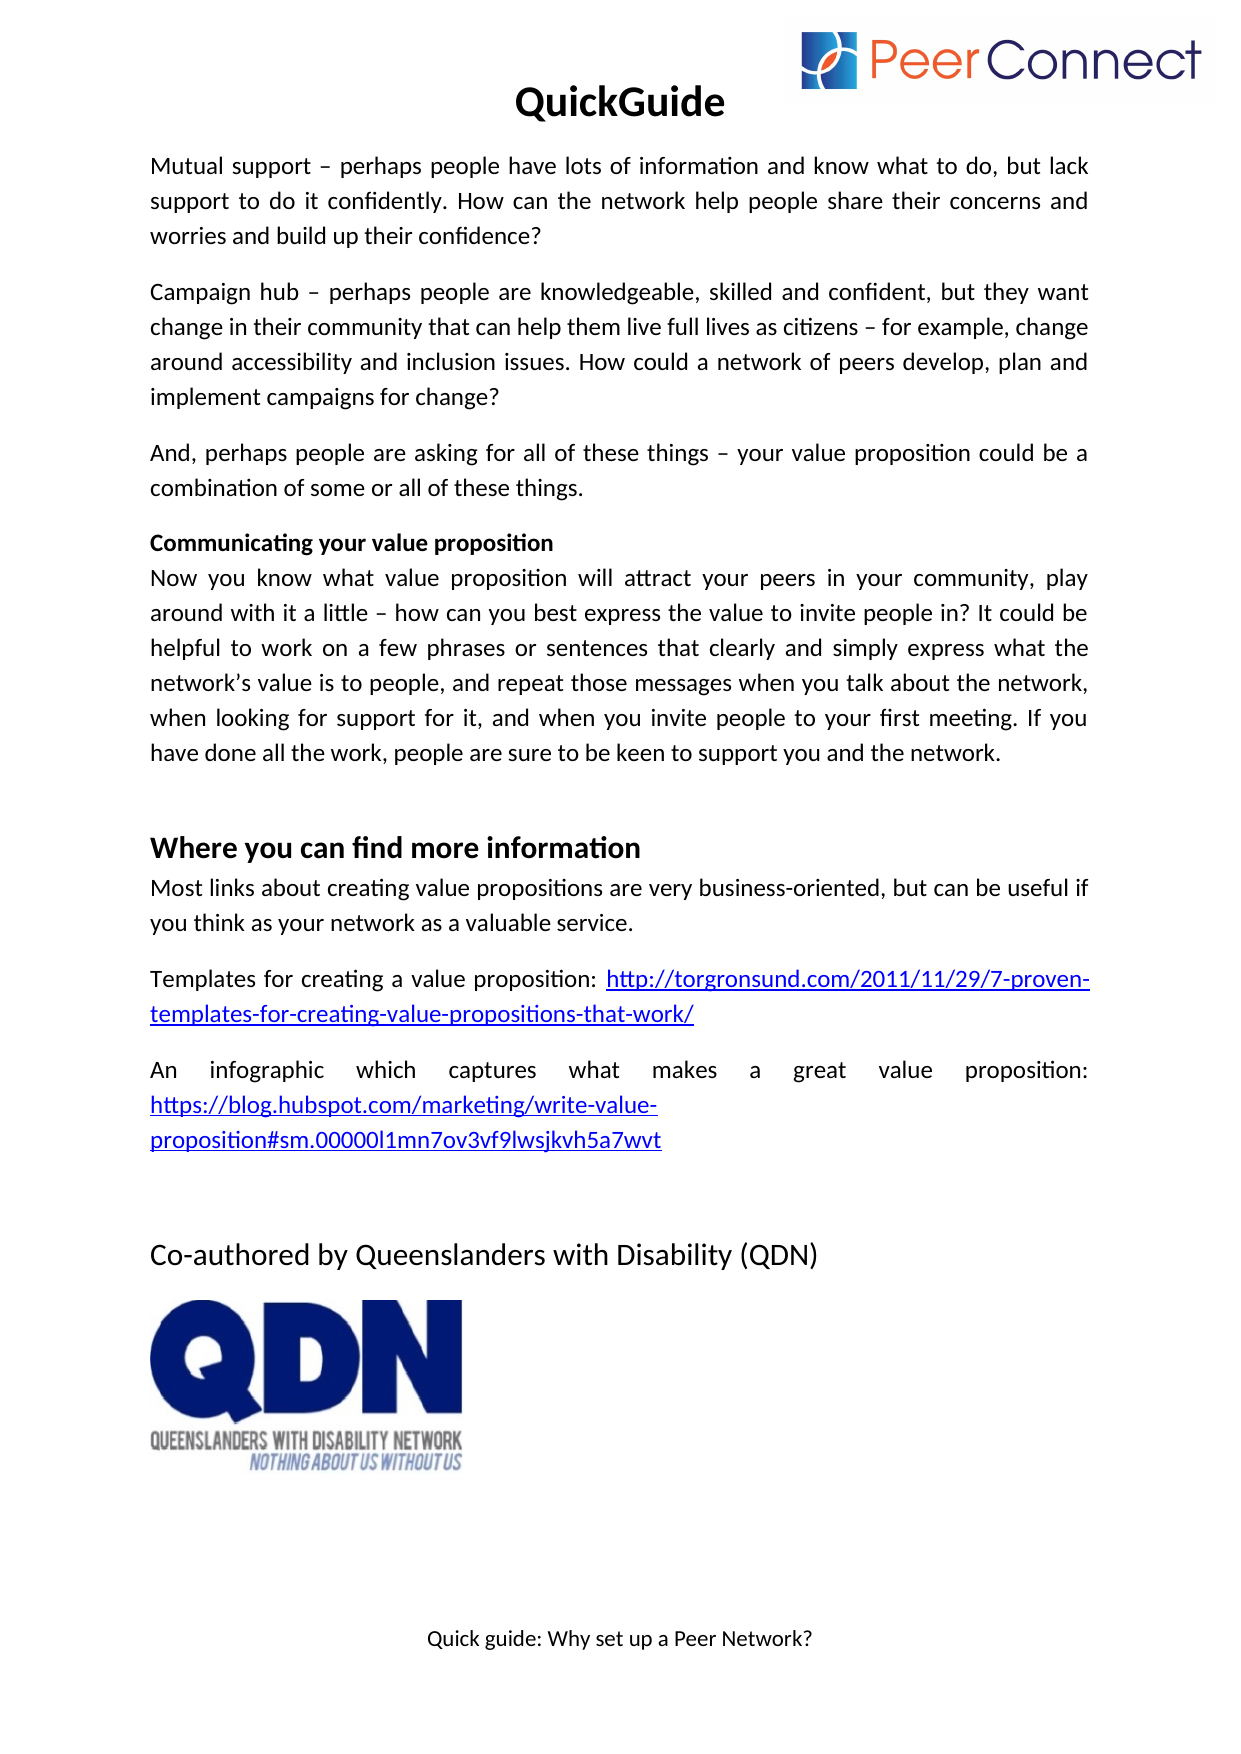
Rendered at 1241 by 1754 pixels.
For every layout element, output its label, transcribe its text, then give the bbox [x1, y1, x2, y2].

text Now you know what value proposition will attract your peers in your community, play around with it a little – how can you best express the value to invite people in? It could be helpful to work on a few phrases or sentences that clearly and simply express what the network’s value is to people, and repeat those messages when you talk about the network, when looking for support for it, and when you invite people to your first meeting. If you have done all the work, people are sure to be keen to support you and the network. [150, 562, 1090, 768]
picture [150, 1300, 463, 1474]
text Most links about creating value propositions are very business-oriented, but can be useful if you think as your network as a valuable service. [150, 872, 1090, 938]
text Templates for creating a value proposition: http://torgronsund.com/2011/11/29/7-proven-templates-for-creating-value-propositions-that-work/ [150, 963, 1090, 1028]
subtitle Communicating your value proposition [150, 527, 1090, 558]
text And, perhaps people are asking for all of these things – your value proposition could be a combination of some or all of these things. [150, 437, 1090, 502]
text Mutual support – perhaps people have lots of information and know what to do, but lack support to do it confidently. How can the network help people share their concerns and worries and build up their confidence? [150, 150, 1090, 251]
text Campaign hub – perhaps people are knowledgeable, skilled and confident, but they want change in their community that can help them live full lives as citizens – for example, change around accessibility and inclusion issues. How could a network of peers develop, plan and implement campaigns for change? [150, 276, 1090, 411]
subtitle Where you can find more information [150, 828, 1090, 866]
picture [783, 16, 1218, 103]
text Co-authored by Queenslanders with Disability (QDN) [150, 1235, 1090, 1273]
text An infographic which captures what makes a great value proposition: https://blog.hubspot.com/marketing/write-value-proposition#sm.00000l1mn7ov3vf9lwsjkvh5a7wvt [150, 1054, 1090, 1154]
